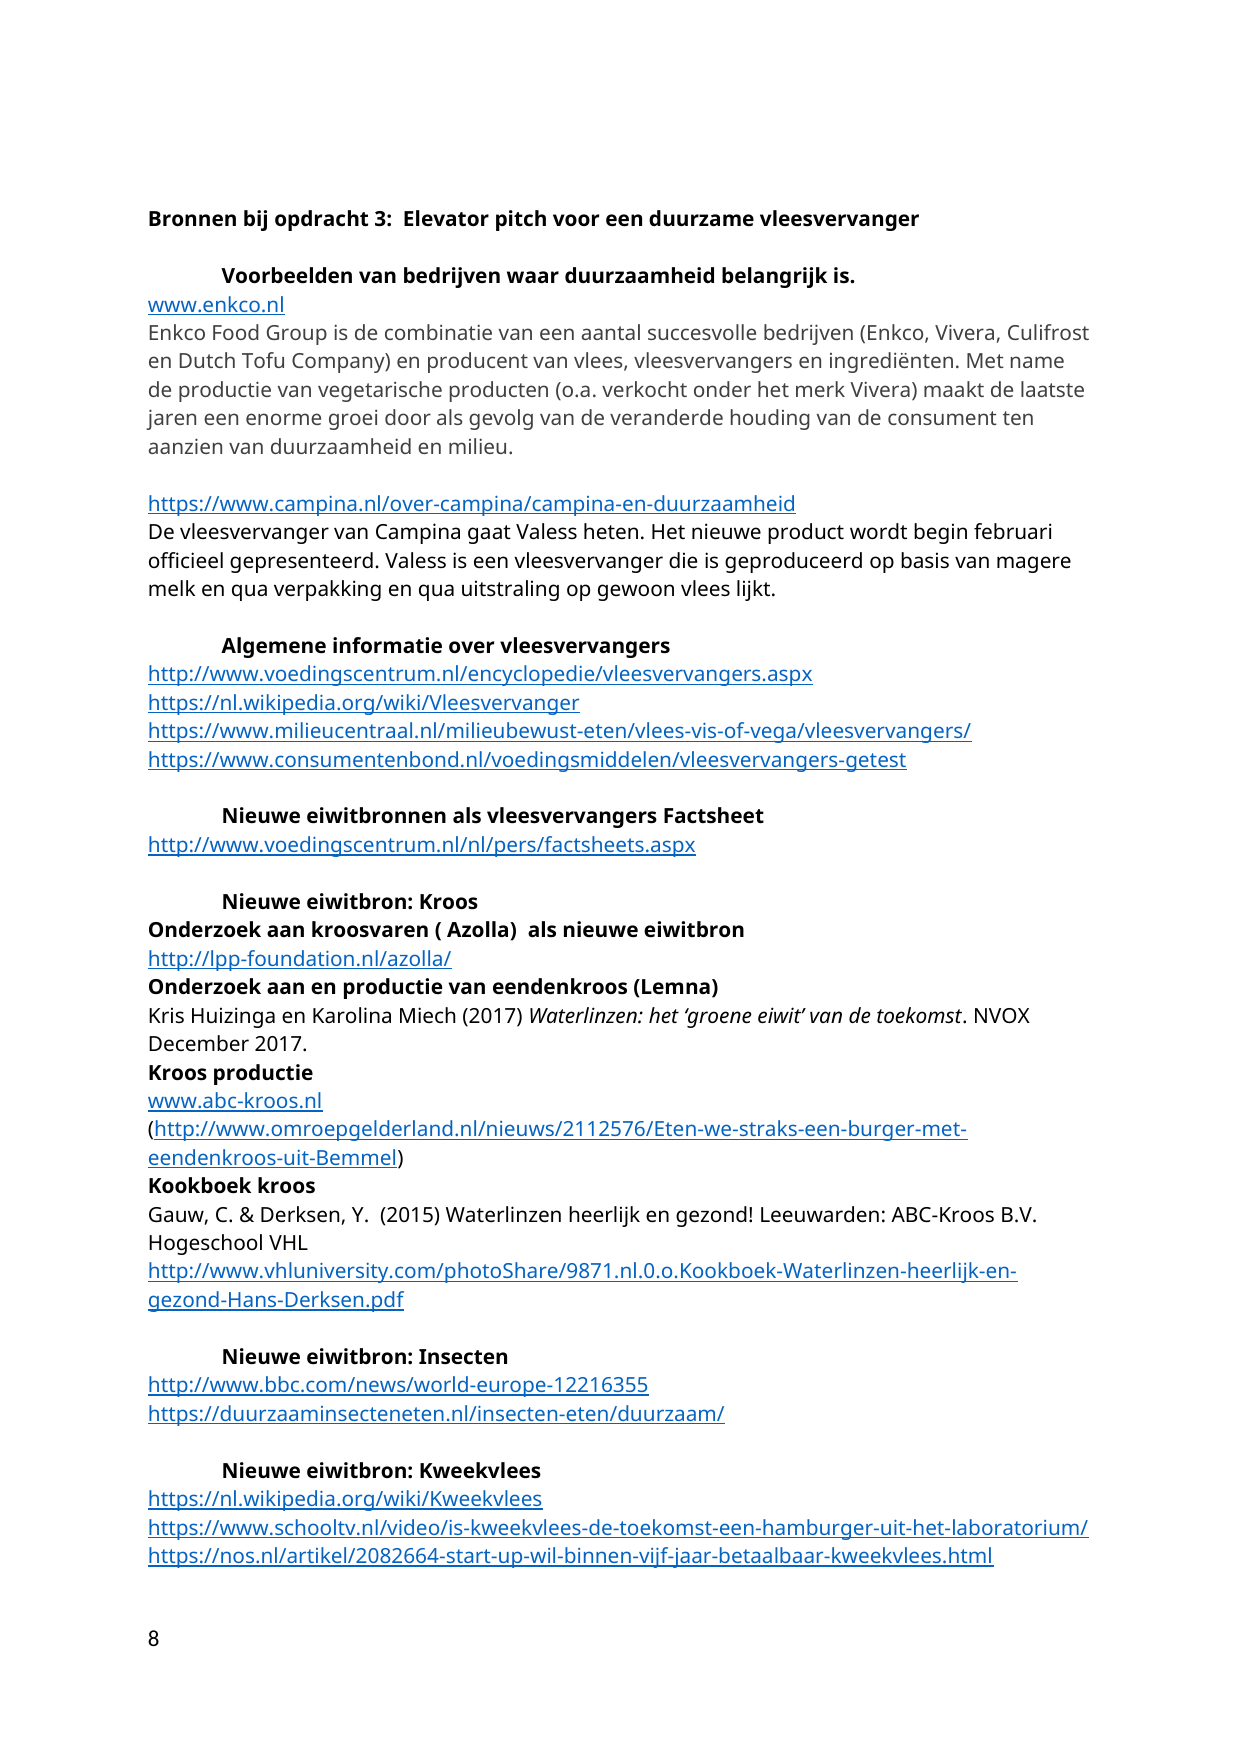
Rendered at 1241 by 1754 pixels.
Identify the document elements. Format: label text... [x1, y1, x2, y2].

text https://nl.wikipedia.org/wiki/Vleesvervanger [148, 688, 1093, 716]
text Kroos productie [148, 1058, 1093, 1086]
text http://www.bbc.com/news/world-europe-12216355 [148, 1370, 1093, 1399]
text Nieuwe eiwitbron: Insecten [148, 1342, 1093, 1370]
text www.abc-kroos.nl [148, 1086, 1093, 1114]
text Nieuwe eiwitbron: Kweekvlees [148, 1456, 1093, 1484]
text Nieuwe eiwitbron: Kroos [148, 887, 1093, 915]
text Bronnen bij opdracht 3: Elevator pitch voor een duurzame vleesvervanger [148, 204, 1093, 233]
text http://lpp-foundation.nl/azolla/ [148, 944, 1093, 972]
text Onderzoek aan en productie van eendenkroos (Lemna) [148, 972, 1093, 1001]
text www.enkco.nl [148, 290, 1093, 318]
text Kookboek kroos [148, 1171, 1093, 1200]
text (http://www.omroepgelderland.nl/nieuws/2112576/Eten-we-straks-een-burger-met-eendenkroos-uit-Bemmel) [148, 1114, 1093, 1171]
text Onderzoek aan kroosvaren ( Azolla) als nieuwe eiwitbron [148, 915, 1093, 944]
text Algemene informatie over vleesvervangers [148, 631, 1093, 659]
text Kris Huizinga en Karolina Miech (2017) Waterlinzen: het ‘groene eiwit’ van de toekomst. NVOX December 2017. [148, 1001, 1093, 1058]
text Gauw, C. & Derksen, Y. (2015) Waterlinzen heerlijk en gezond! Leeuwarden: ABC-Kroos B.V. Hogeschool VHL [148, 1200, 1093, 1257]
text http://www.voedingscentrum.nl/encyclopedie/vleesvervangers.aspx [148, 659, 1093, 688]
text https://nl.wikipedia.org/wiki/Kweekvlees [148, 1484, 1093, 1513]
text http://www.vhluniversity.com/photoShare/9871.nl.0.o.Kookboek-Waterlinzen-heerlijk-en-gezond-Hans-Derksen.pdf [148, 1257, 1093, 1313]
text https://www.schooltv.nl/video/is-kweekvlees-de-toekomst-een-hamburger-uit-het-laboratorium/ [148, 1513, 1093, 1541]
text Enkco Food Group is de combinatie van een aantal succesvolle bedrijven (Enkco, Vivera, Culifrost en Dutch Tofu Company) en producent van vlees, vleesvervangers en ingrediënten. Met name de productie van vegetarische producten (o.a. verkocht onder het merk Vivera) maakt de laatste jaren een enorme groei door als gevolg van de veranderde houding van de consument ten aanzien van duurzaamheid en milieu. [148, 318, 1093, 460]
text https://nos.nl/artikel/2082664-start-up-wil-binnen-vijf-jaar-betaalbaar-kweekvlees.html [148, 1541, 1093, 1569]
text https://duurzaaminsecteneten.nl/insecten-eten/duurzaam/ [148, 1399, 1093, 1427]
text https://www.campina.nl/over-campina/campina-en-duurzaamheid [148, 489, 1093, 517]
text http://www.voedingscentrum.nl/nl/pers/factsheets.aspx [148, 830, 1093, 858]
text Voorbeelden van bedrijven waar duurzaamheid belangrijk is. [148, 261, 1093, 290]
text De vleesvervanger van Campina gaat Valess heten. Het nieuwe product wordt begin februari officieel gepresenteerd. Valess is een vleesvervanger die is geproduceerd op basis van magere melk en qua verpakking en qua uitstraling op gewoon vlees lijkt. [777, 517, 1093, 603]
text https://www.consumentenbond.nl/voedingsmiddelen/vleesvervangers-getest [148, 745, 1093, 773]
text https://www.milieucentraal.nl/milieubewust-eten/vlees-vis-of-vega/vleesvervangers/ [148, 716, 1093, 745]
text Nieuwe eiwitbronnen als vleesvervangers Factsheet [148, 802, 1093, 830]
